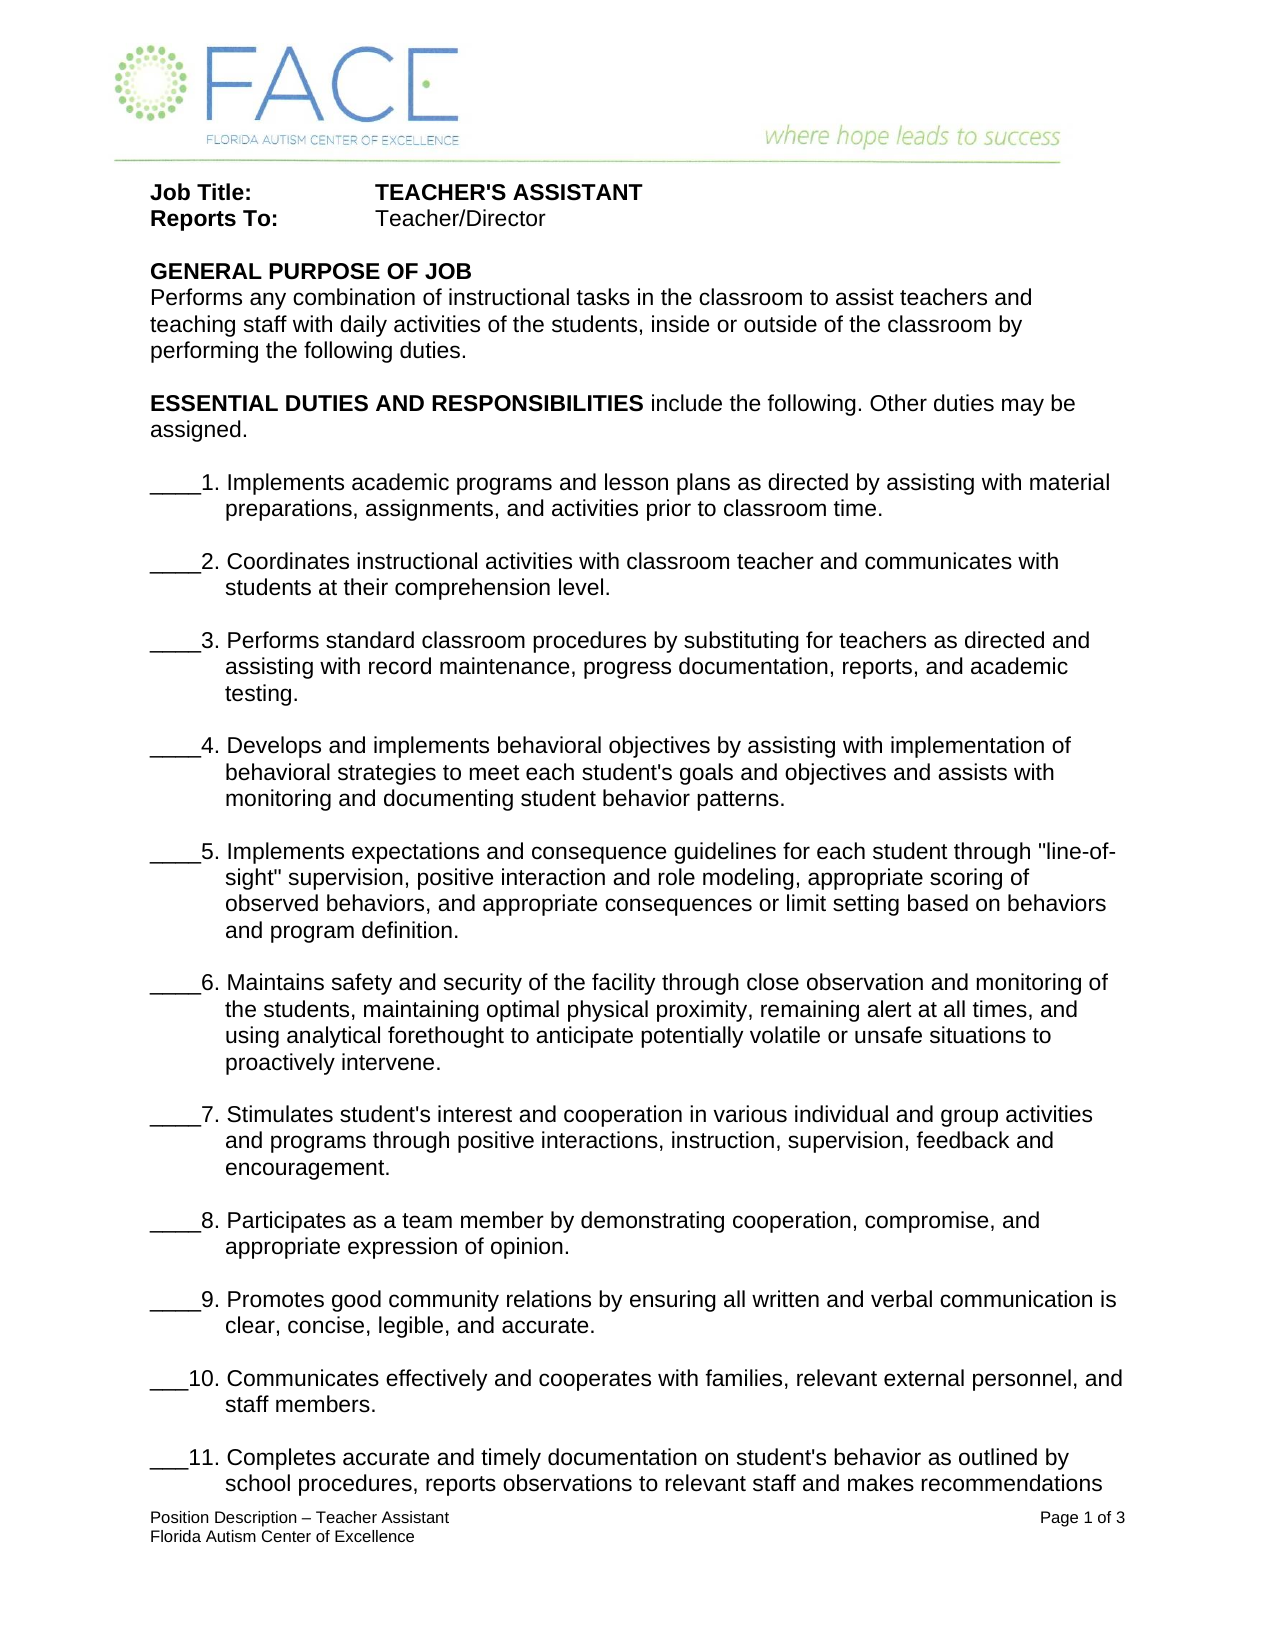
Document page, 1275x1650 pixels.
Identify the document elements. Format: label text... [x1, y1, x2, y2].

text GENERAL PURPOSE OF JOB [150, 258, 1125, 284]
text ESSENTIAL DUTIES AND RESPONSIBILITIES include the following. Other duties may be assigned. [150, 389, 1125, 442]
text ____3. Performs standard classroom procedures by substituting for teachers as directed and assisting with record maintenance, progress documentation, reports, and academic testing. [150, 627, 1125, 706]
text Reports To: Teacher/Director [150, 205, 1125, 231]
text ____9. Promotes good community relations by ensuring all written and verbal communication is clear, concise, legible, and accurate. [150, 1286, 1125, 1338]
text Performs any combination of instructional tasks in the classroom to assist teachers and teaching staff with daily activities of the students, inside or outside of the classroom by performing the following duties. [150, 284, 1125, 363]
picture [56, 32, 1127, 174]
text Job Title: TEACHER'S ASSISTANT [150, 179, 1125, 205]
text ____4. Develops and implements behavioral objectives by assisting with implementation of behavioral strategies to meet each student's goals and objectives and assists with monitoring and documenting student behavior patterns. [150, 732, 1125, 811]
text ____2. Coordinates instructional activities with classroom teacher and communicates with students at their comprehension level. [150, 548, 1125, 600]
text ____6. Maintains safety and security of the facility through close observation and monitoring of the students, maintaining optimal physical proximity, remaining alert at all times, and using analytical forethought to anticipate potentially volatile or unsafe situations to proactively intervene. [150, 969, 1125, 1075]
text ___10. Communicates effectively and cooperates with families, relevant external personnel, and staff members. [150, 1365, 1125, 1417]
text ____1. Implements academic programs and lesson plans as directed by assisting with material preparations, assignments, and activities prior to classroom time. [150, 469, 1125, 521]
text ____8. Participates as a team member by demonstrating cooperation, compromise, and appropriate expression of opinion. [150, 1207, 1125, 1259]
text ____5. Implements expectations and consequence guidelines for each student through "line-of-sight" supervision, positive interaction and role modeling, appropriate scoring of observed behaviors, and appropriate consequences or limit setting based on behaviors and program definition. [150, 838, 1125, 943]
text ____7. Stimulates student's interest and cooperation in various individual and group activities and programs through positive interactions, instruction, supervision, feedback and encouragement. [150, 1101, 1125, 1180]
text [150, 1444, 1125, 1496]
